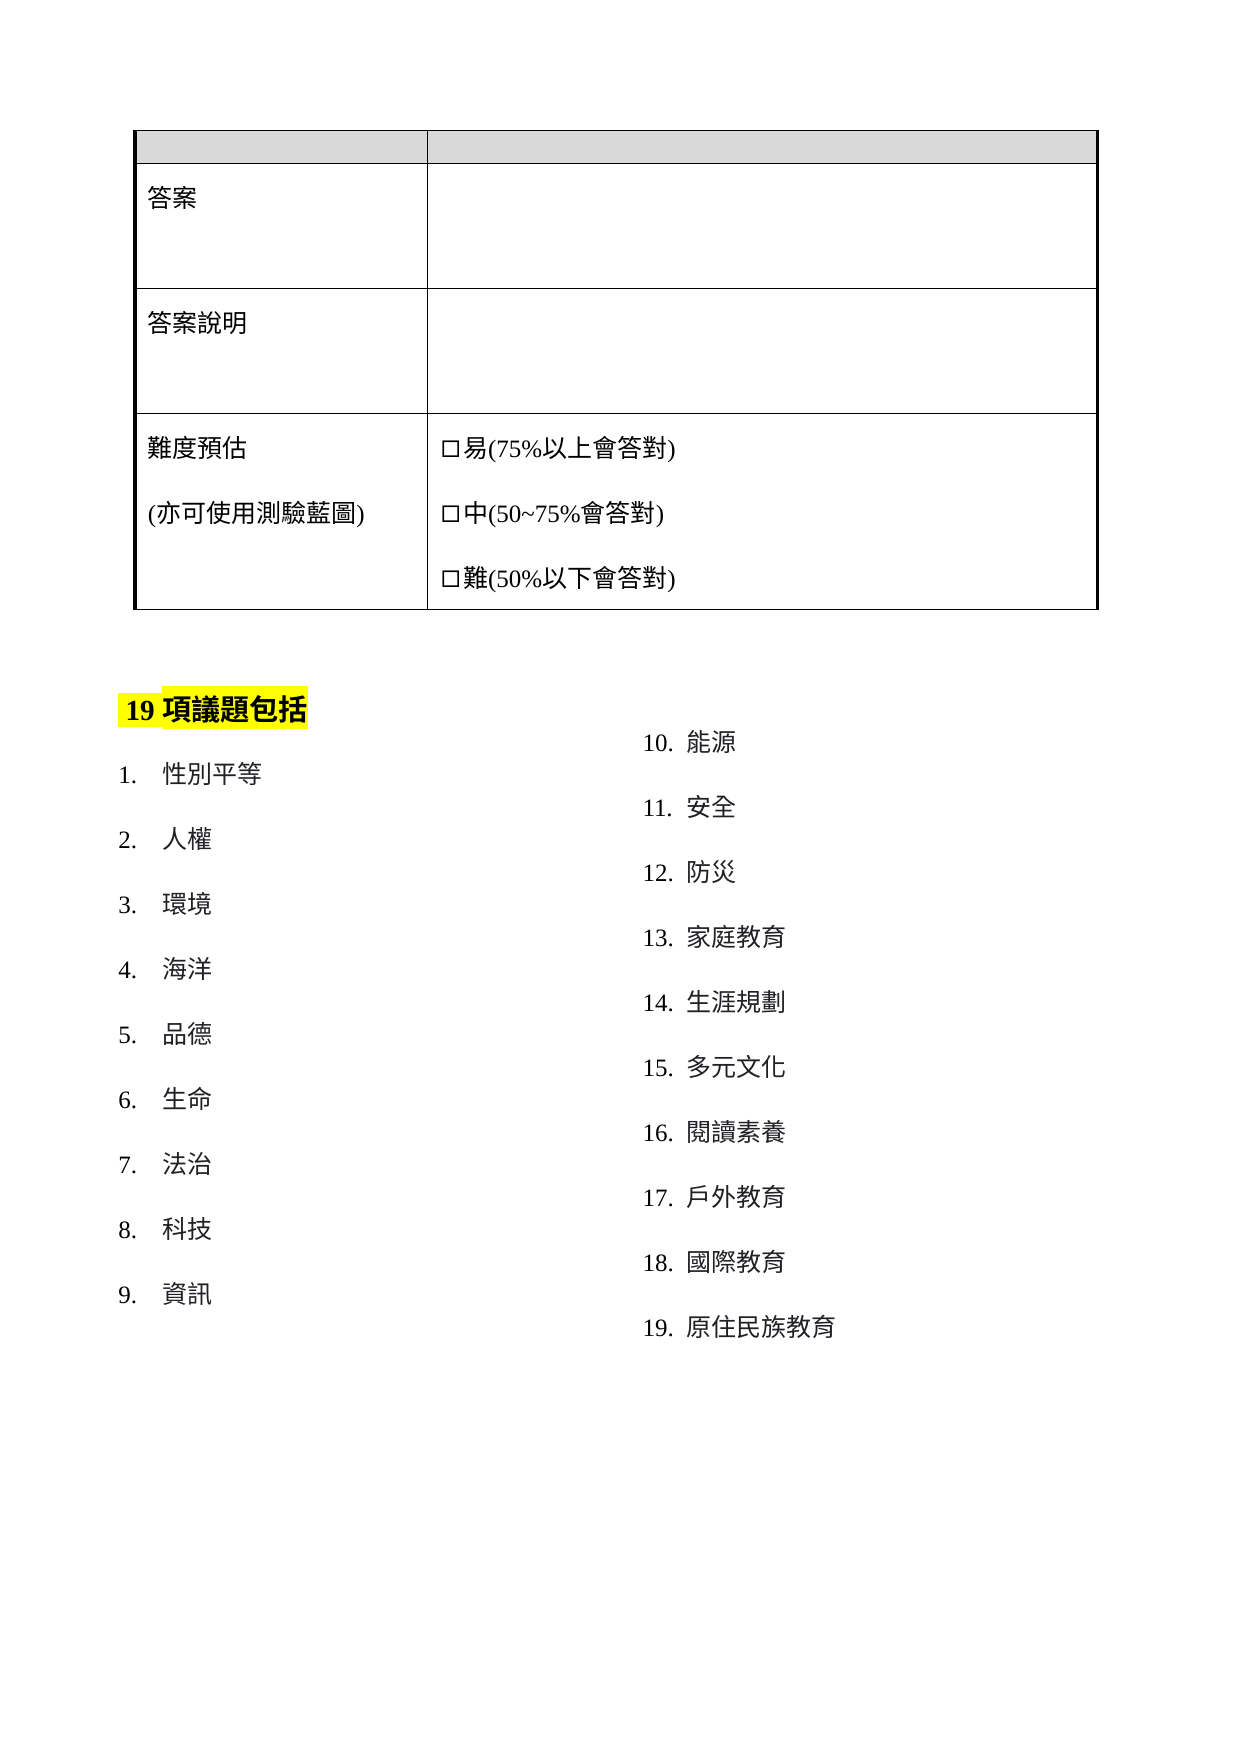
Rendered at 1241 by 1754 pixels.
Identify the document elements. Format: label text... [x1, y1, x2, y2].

list 安全 [642, 773, 1122, 838]
list 資訊 [118, 1260, 598, 1325]
list 閱讀素養 [642, 1098, 1122, 1163]
list 環境 [118, 870, 598, 935]
table_cell 易(75%以上會答對) 中(50~75%會答對) 難(50%以下會答對) [428, 414, 1096, 609]
list 性別平等 [118, 740, 598, 805]
list 國際教育 [642, 1228, 1122, 1293]
table_cell [428, 131, 1096, 163]
list 生涯規劃 [642, 968, 1122, 1033]
table_cell 答案說明 [137, 289, 427, 413]
list 法治 [118, 1130, 598, 1195]
list 海洋 [118, 935, 598, 1000]
text 19 項議題包括 [118, 675, 598, 740]
list 品德 [118, 1000, 598, 1065]
list 生命 [118, 1065, 598, 1130]
list 防災 [642, 838, 1122, 903]
list 原住民族教育 [642, 1293, 1122, 1358]
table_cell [137, 131, 427, 163]
table_cell [428, 164, 1096, 288]
table_cell 答案 [137, 164, 427, 288]
list 家庭教育 [642, 903, 1122, 968]
list 戶外教育 [642, 1163, 1122, 1228]
list 人權 [118, 805, 598, 870]
table_cell 難度預估 (亦可使用測驗藍圖) [137, 414, 427, 609]
list 多元文化 [642, 1033, 1122, 1098]
table_cell [428, 289, 1096, 413]
list 能源 [642, 708, 1122, 773]
list 科技 [118, 1195, 598, 1260]
